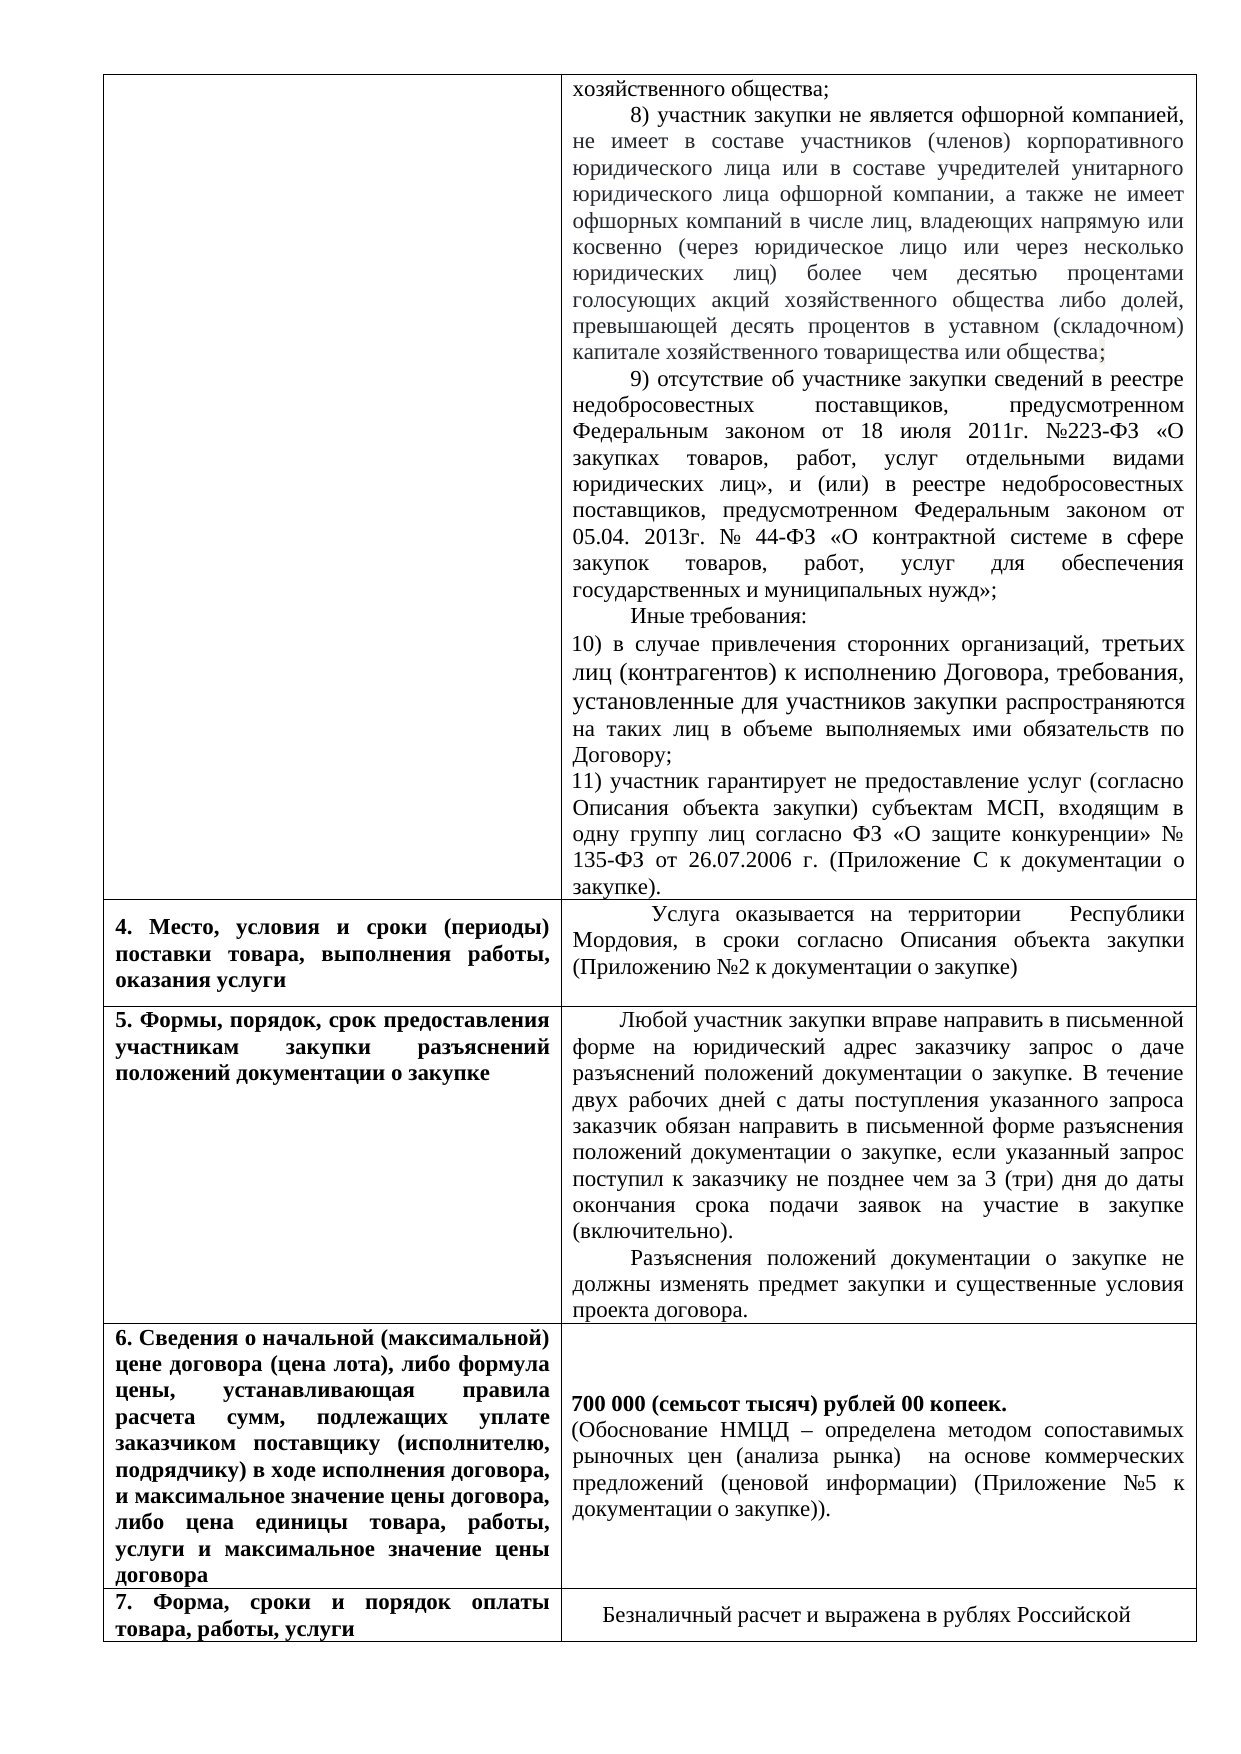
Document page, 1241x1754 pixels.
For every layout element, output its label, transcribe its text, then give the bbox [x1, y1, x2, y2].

table_cell 6. Сведения о начальной (максимальной) цене договора (цена лота), либо формула цены, устанавливающая правила расчета сумм, подлежащих уплате заказчиком поставщику (исполнителю, подрядчику) в ходе исполнения договора, и максимальное значение цены договора, либо цена единицы товара, работы, услуги и максимальное значение цены договора [104, 1324, 561, 1587]
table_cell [562, 75, 1196, 899]
table_cell 4. Место, условия и сроки (периоды) поставки товара, выполнения работы, оказания услуги [104, 900, 561, 1006]
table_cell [562, 1589, 1196, 1641]
table_cell Любой участник закупки вправе направить в письменной форме на юридический адрес заказчику запрос о даче разъяснений положений документации о закупке. В течение двух рабочих дней с даты поступления указанного запроса заказчик обязан направить в письменной форме разъяснения положений документации о закупке, если указанный запрос поступил к заказчику не позднее чем за 3 (три) дня до даты окончания срока подачи заявок на участие в закупке (включительно). Разъяснения положений документации о закупке не должны изменять предмет закупки и существенные условия проекта договора. [562, 1007, 1196, 1323]
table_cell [104, 1589, 561, 1641]
table_cell 5. Формы, порядок, срок предоставления участникам закупки разъяснений положений документации о закупке [104, 1007, 561, 1323]
table_cell 700 000 (семьсот тысяч) рублей 00 копеек. (Обоснование НМЦД – определена методом сопоставимых рыночных цен (анализа рынка) на основе коммерческих предложений (ценовой информации) (Приложение №5 к документации о закупке)). [562, 1324, 1196, 1587]
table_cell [104, 75, 561, 899]
table_cell Услуга оказывается на территории Республики Мордовия, в сроки согласно Описания объекта закупки (Приложению №2 к документации о закупке) [562, 900, 1196, 1006]
